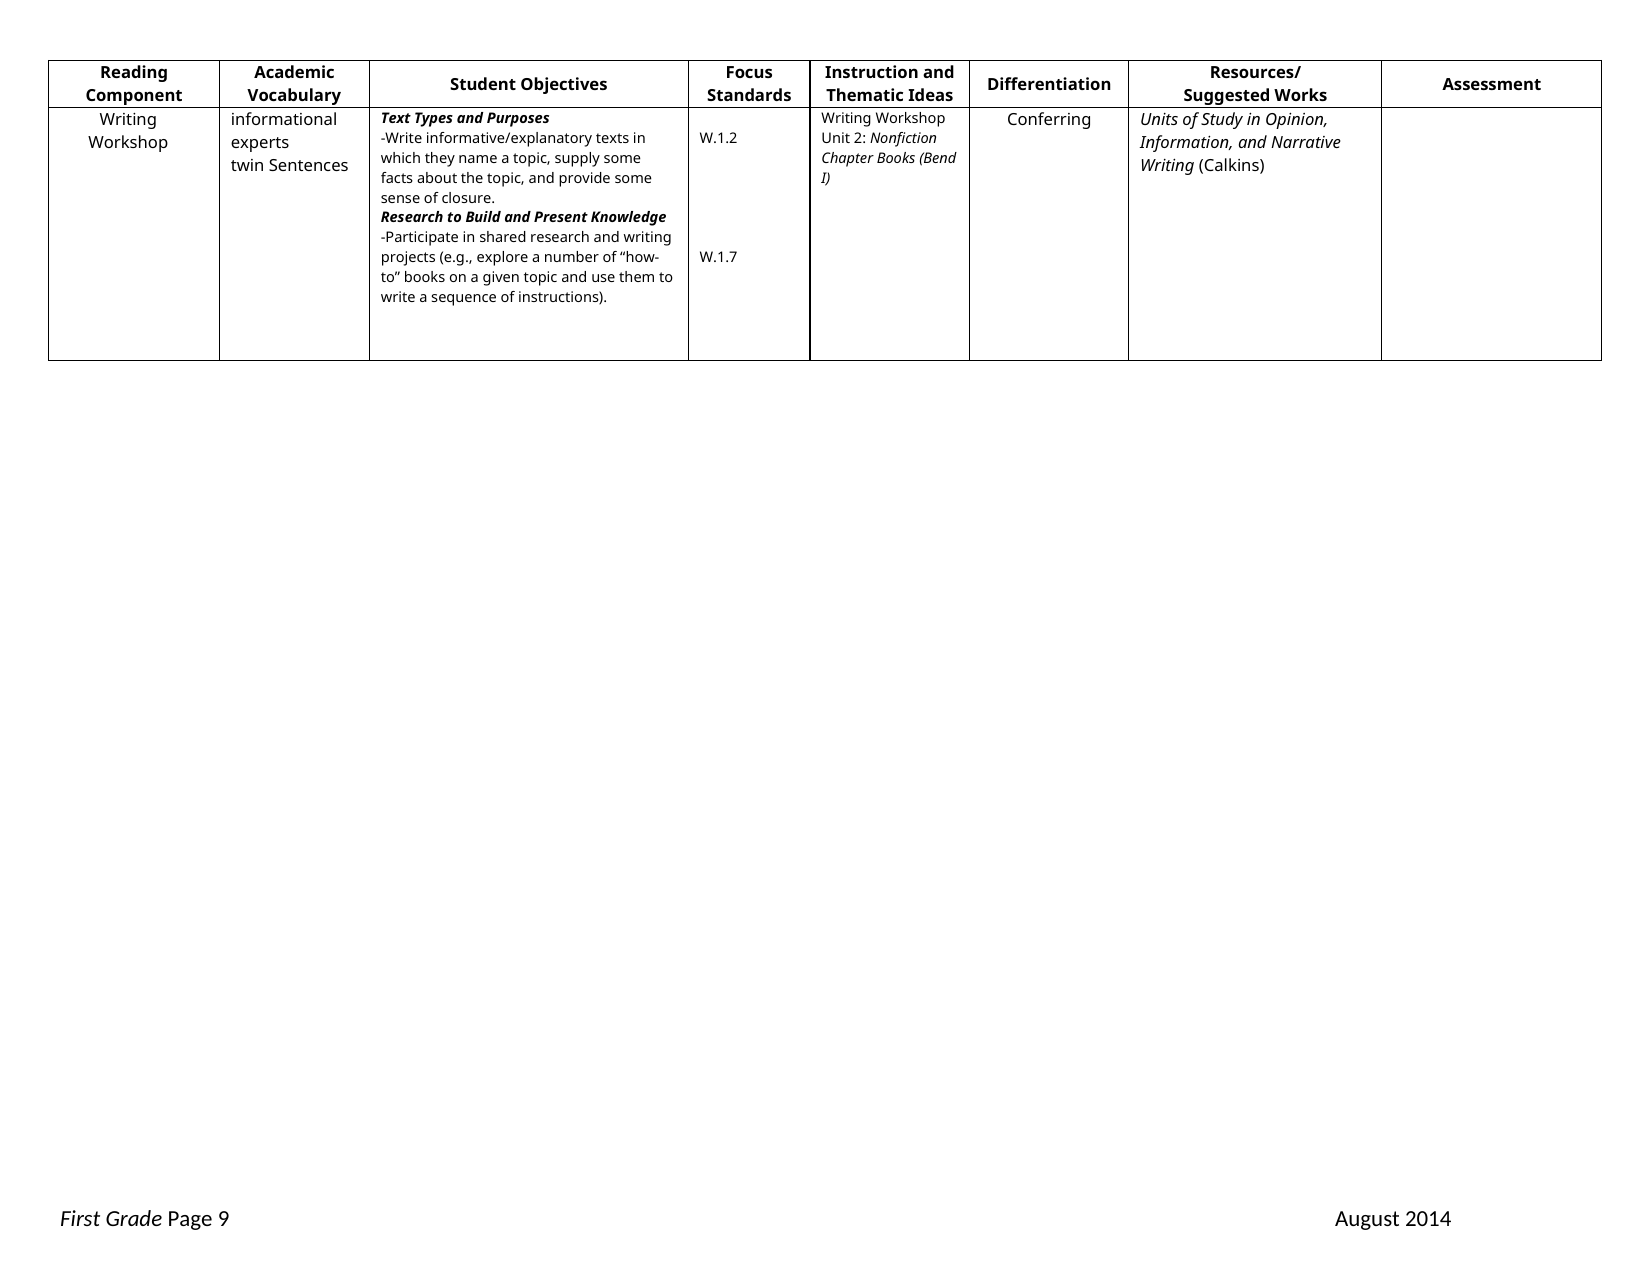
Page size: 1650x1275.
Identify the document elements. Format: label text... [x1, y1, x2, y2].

table_header Differentiation [970, 61, 1128, 107]
table_cell Writing Workshop Unit 2: Nonfiction Chapter Books (Bend I) [811, 108, 969, 360]
table_header Reading Component [49, 61, 219, 107]
table_cell Units of Study in Opinion, Information, and Narrative Writing (Calkins) [1129, 108, 1381, 360]
table_header Academic Vocabulary [220, 61, 369, 107]
table_cell Conferring [970, 108, 1128, 360]
table_cell [1382, 108, 1601, 360]
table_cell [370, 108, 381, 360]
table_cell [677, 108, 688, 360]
table_header Instruction and Thematic Ideas [811, 61, 969, 107]
table_header Focus Standards [689, 61, 809, 107]
table_header Resources/ Suggested Works [1129, 61, 1381, 107]
table_cell W.1.2 W.1.7 [689, 108, 809, 360]
table_cell informational experts twin Sentences [220, 108, 369, 360]
table_cell Writing Workshop [49, 108, 219, 360]
table_header Assessment [1382, 61, 1601, 107]
table_header Student Objectives [370, 61, 688, 107]
